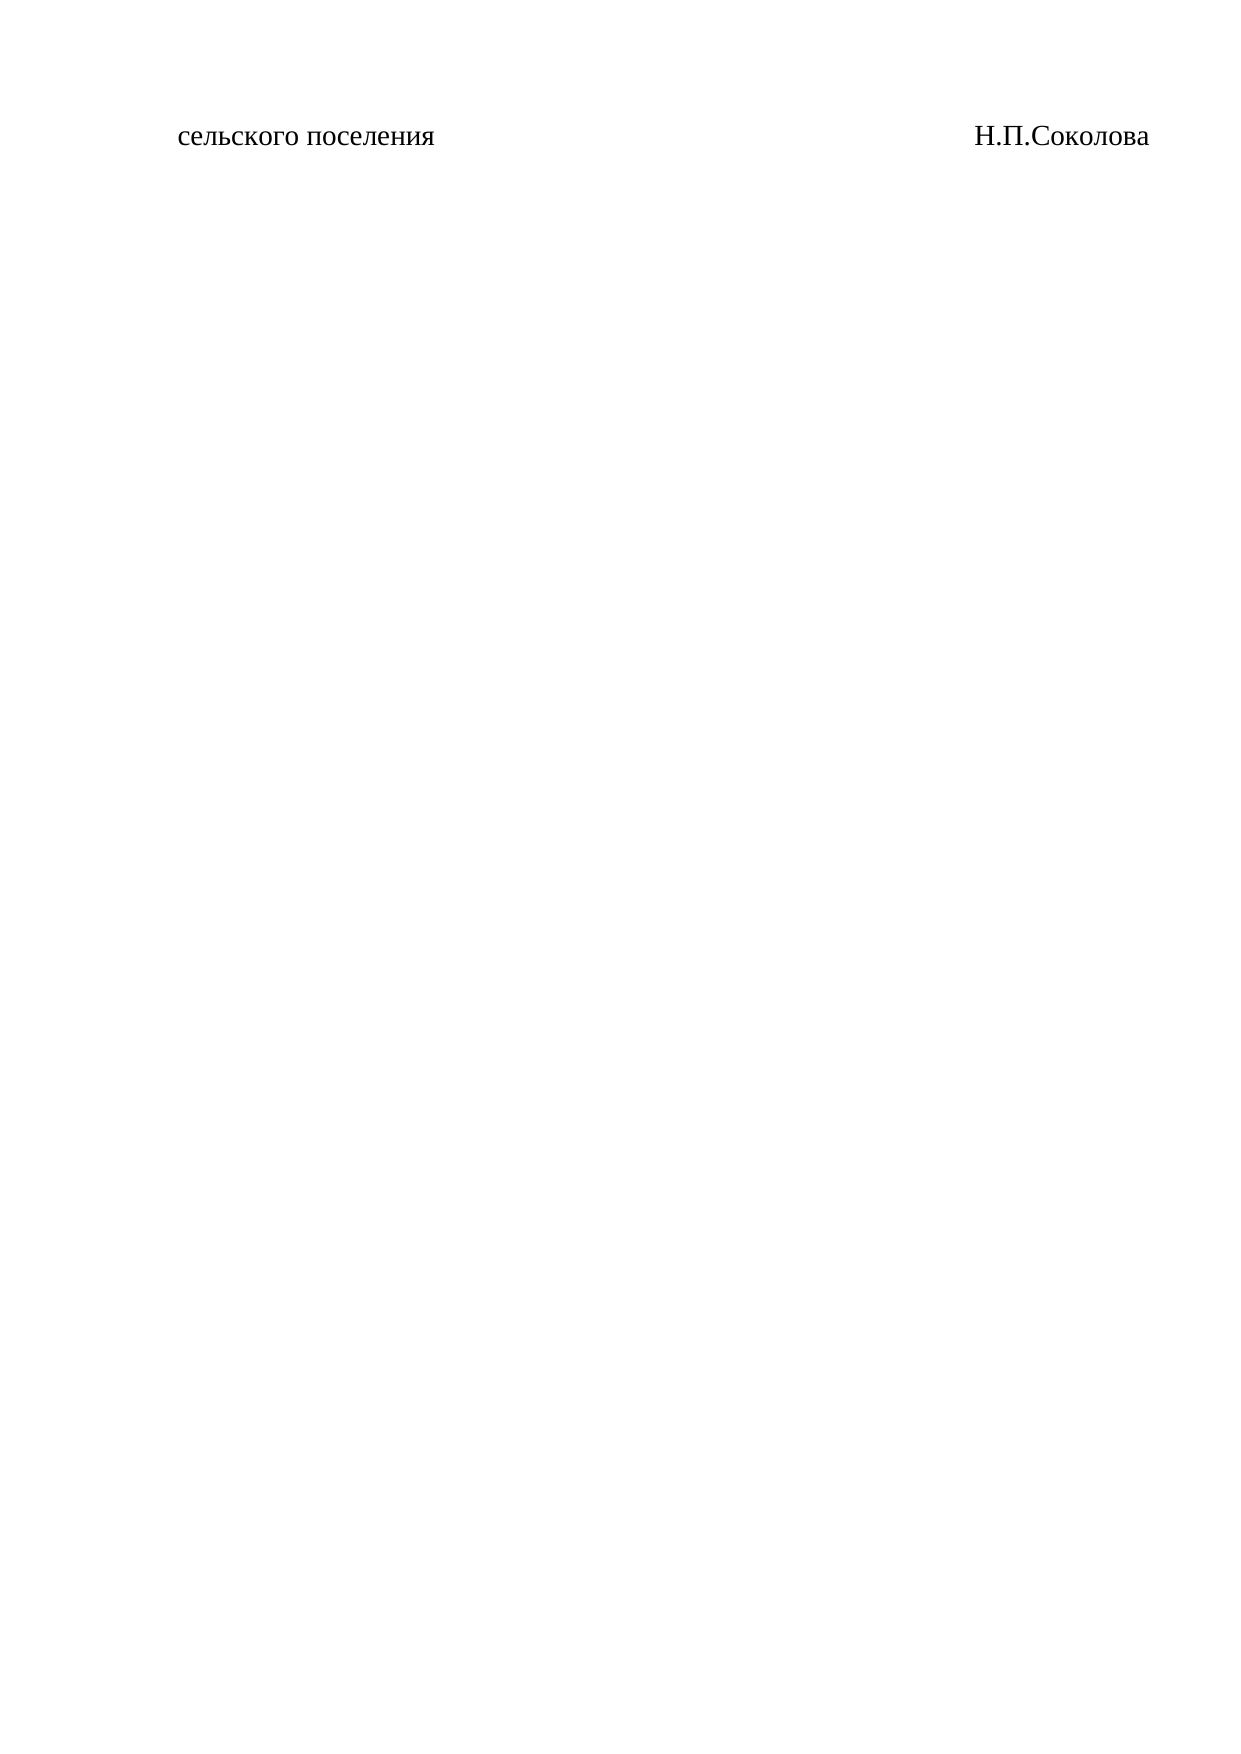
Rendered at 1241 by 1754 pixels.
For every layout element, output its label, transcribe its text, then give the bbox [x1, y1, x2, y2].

text сельского поселения Н.П.Соколова [177, 118, 1152, 152]
